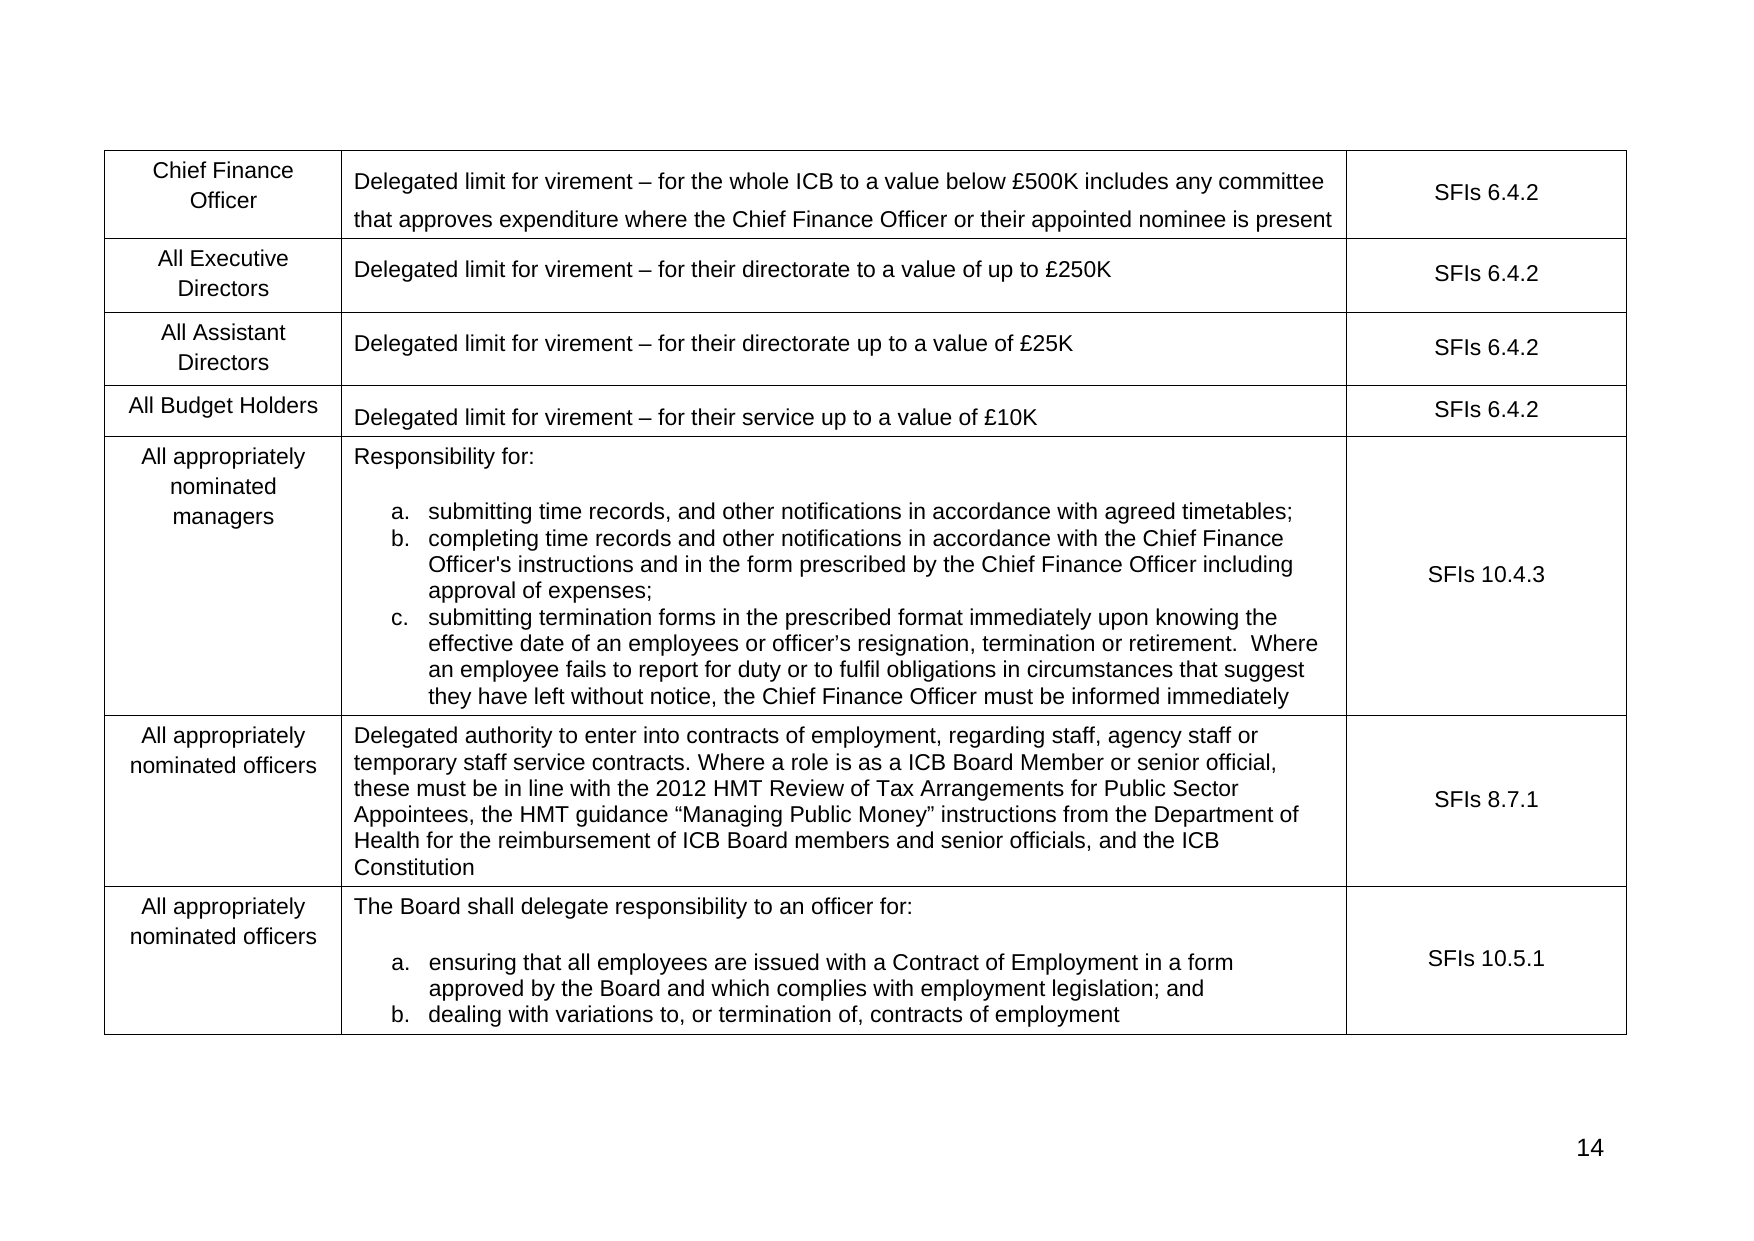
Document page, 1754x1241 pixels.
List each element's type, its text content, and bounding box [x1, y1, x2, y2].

table_cell Responsibility for: submitting time records, and other notifications in accordance with agreed timetables; completing time records and other notifications in accordance with the Chief Finance Officer's instructions and in the form prescribed by the Chief Finance Officer including approval of expenses; submitting termination forms in the prescribed format immediately upon knowing the effective date of an employees or officer’s resignation, termination or retirement. Where an employee fails to report for duty or to fulfil obligations in circumstances that suggest they have left without notice, the Chief Finance Officer must be informed immediately [342, 437, 1346, 715]
table_cell All appropriately nominated managers [105, 437, 341, 715]
table_cell All Budget Holders [105, 386, 341, 436]
table_cell All appropriately nominated officers [105, 716, 341, 886]
table_cell SFIs 10.5.1 [1347, 887, 1626, 1034]
table_cell SFIs 8.7.1 [1347, 716, 1626, 886]
table_cell SFIs 6.4.2 [1347, 313, 1626, 385]
table_cell SFIs 6.4.2 [1347, 386, 1626, 436]
table_cell All Executive Directors [105, 239, 341, 312]
table_cell The Board shall delegate responsibility to an officer for: ensuring that all employees are issued with a Contract of Employment in a form approved by the Board and which complies with employment legislation; and dealing with variations to, or termination of, contracts of employment [342, 887, 1346, 1034]
table_cell SFIs 6.4.2 [1347, 151, 1626, 238]
table_cell SFIs 10.4.3 [1347, 437, 1626, 715]
table_cell SFIs 6.4.2 [1347, 239, 1626, 312]
table_cell All appropriately nominated officers [105, 887, 341, 1034]
table_cell Delegated limit for virement – for the whole ICB to a value below £500K includes any committee that approves expenditure where the Chief Finance Officer or their appointed nominee is present [342, 151, 1346, 238]
table_cell Delegated limit for virement – for their directorate to a value of up to £250K [342, 239, 1346, 312]
table_cell Chief Finance Officer [105, 151, 341, 238]
table_cell Delegated limit for virement – for their directorate up to a value of £25K [342, 313, 1346, 385]
table_cell Delegated authority to enter into contracts of employment, regarding staff, agency staff or temporary staff service contracts. Where a role is as a ICB Board Member or senior official, these must be in line with the 2012 HMT Review of Tax Arrangements for Public Sector Appointees, the HMT guidance “Managing Public Money” instructions from the Department of Health for the reimbursement of ICB Board members and senior officials, and the ICB Constitution [342, 716, 1346, 886]
table_cell All Assistant Directors [105, 313, 341, 385]
table_cell Delegated limit for virement – for their service up to a value of £10K [342, 386, 1346, 436]
